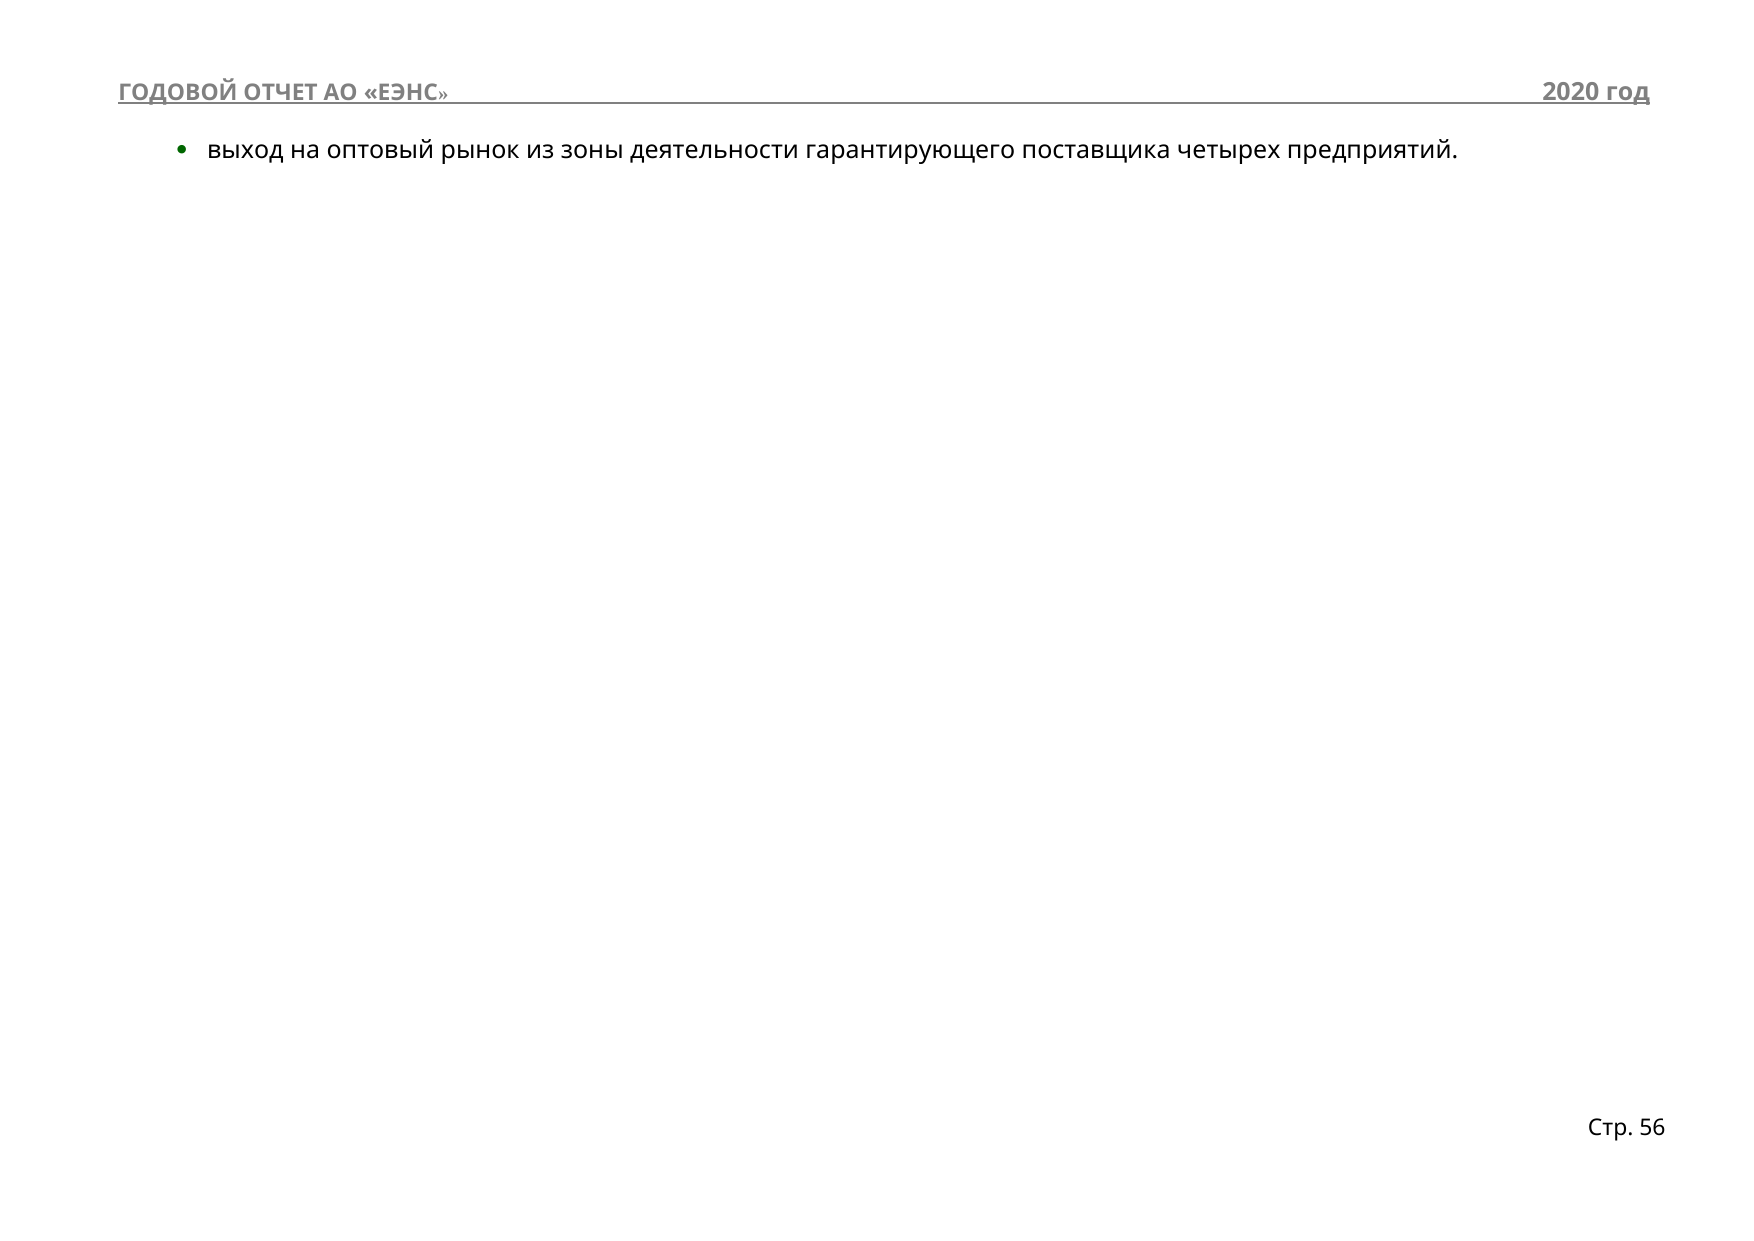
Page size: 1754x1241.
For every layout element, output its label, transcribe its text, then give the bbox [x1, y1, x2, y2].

list выход на оптовый рынок из зоны деятельности гарантирующего поставщика четырех предприятий. [118, 132, 1665, 166]
